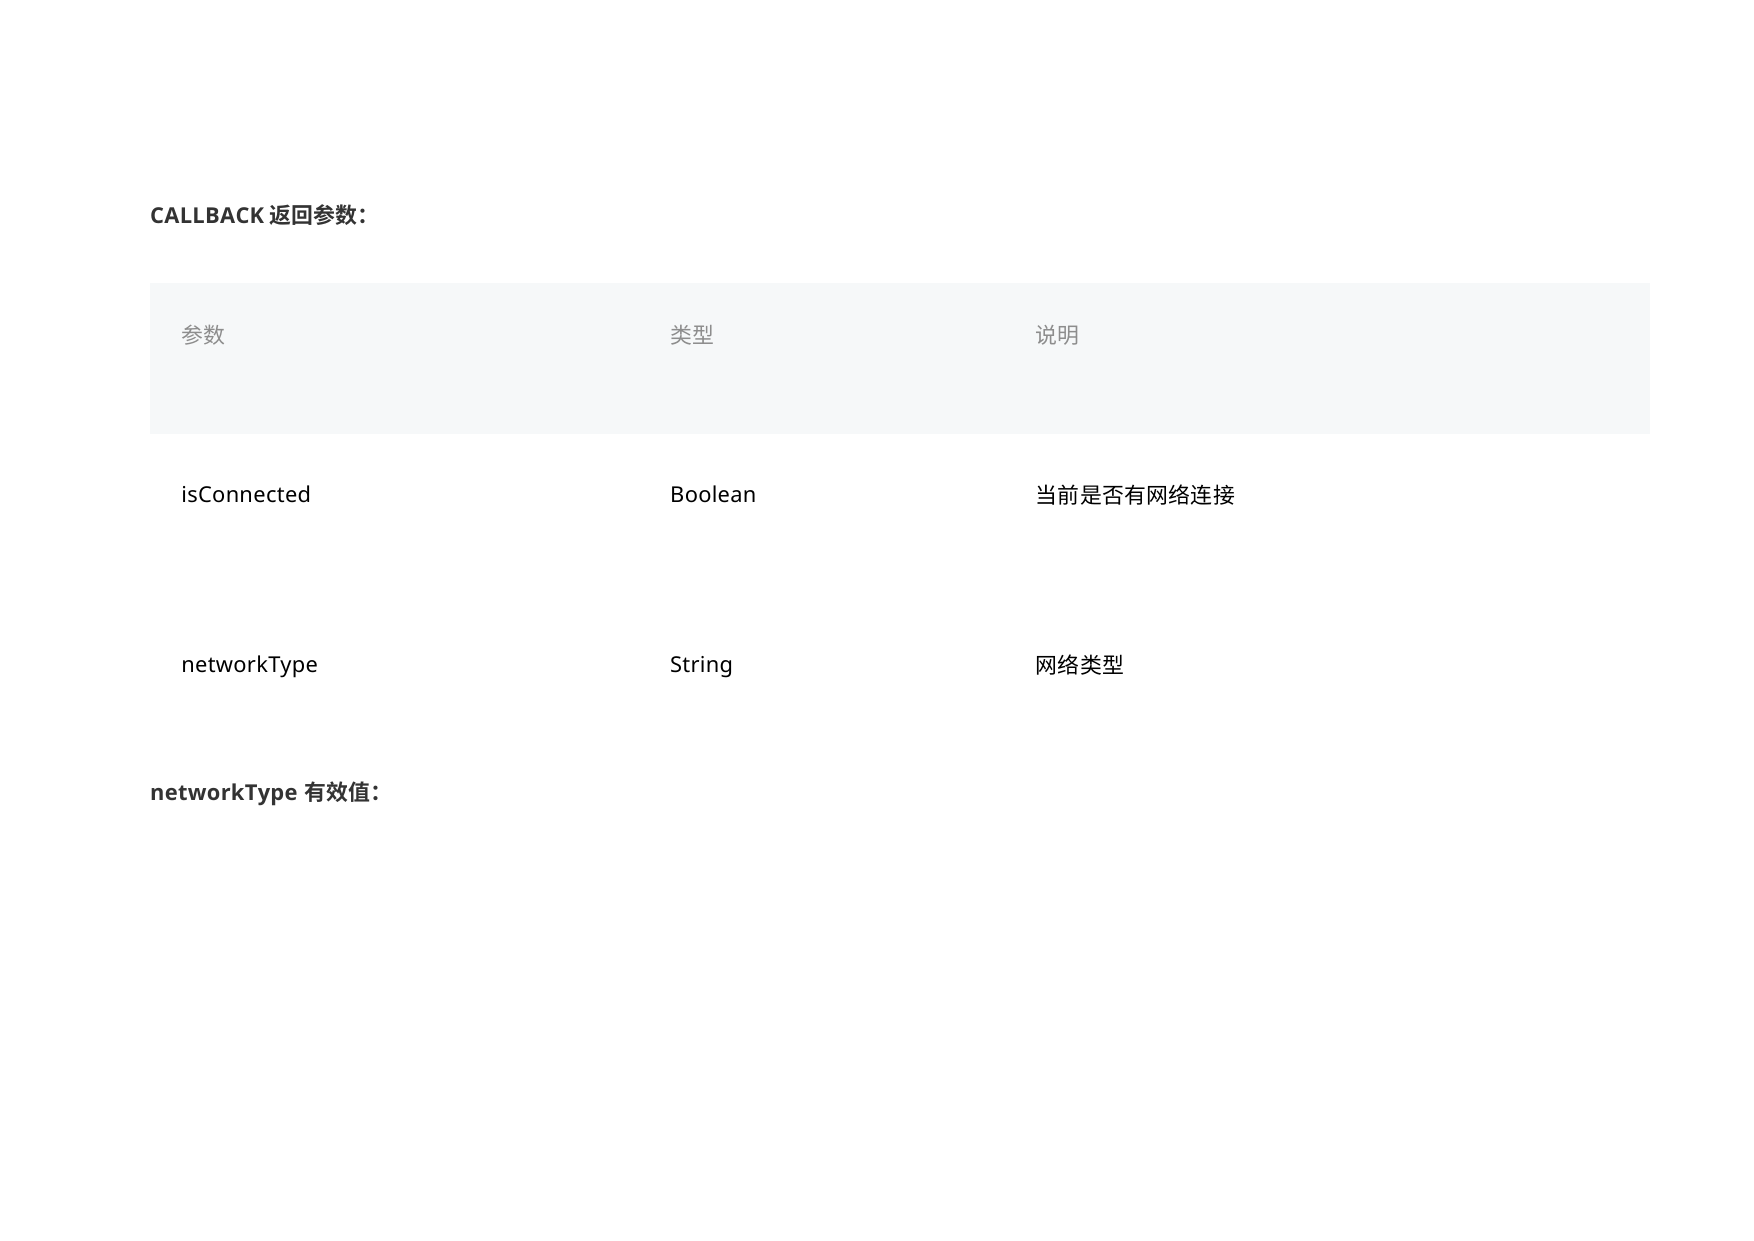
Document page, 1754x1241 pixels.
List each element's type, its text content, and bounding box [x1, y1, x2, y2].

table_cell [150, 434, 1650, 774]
text CALLBACK返回参数： [150, 198, 1604, 230]
text networkType 有效值： [150, 774, 1604, 807]
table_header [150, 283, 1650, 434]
